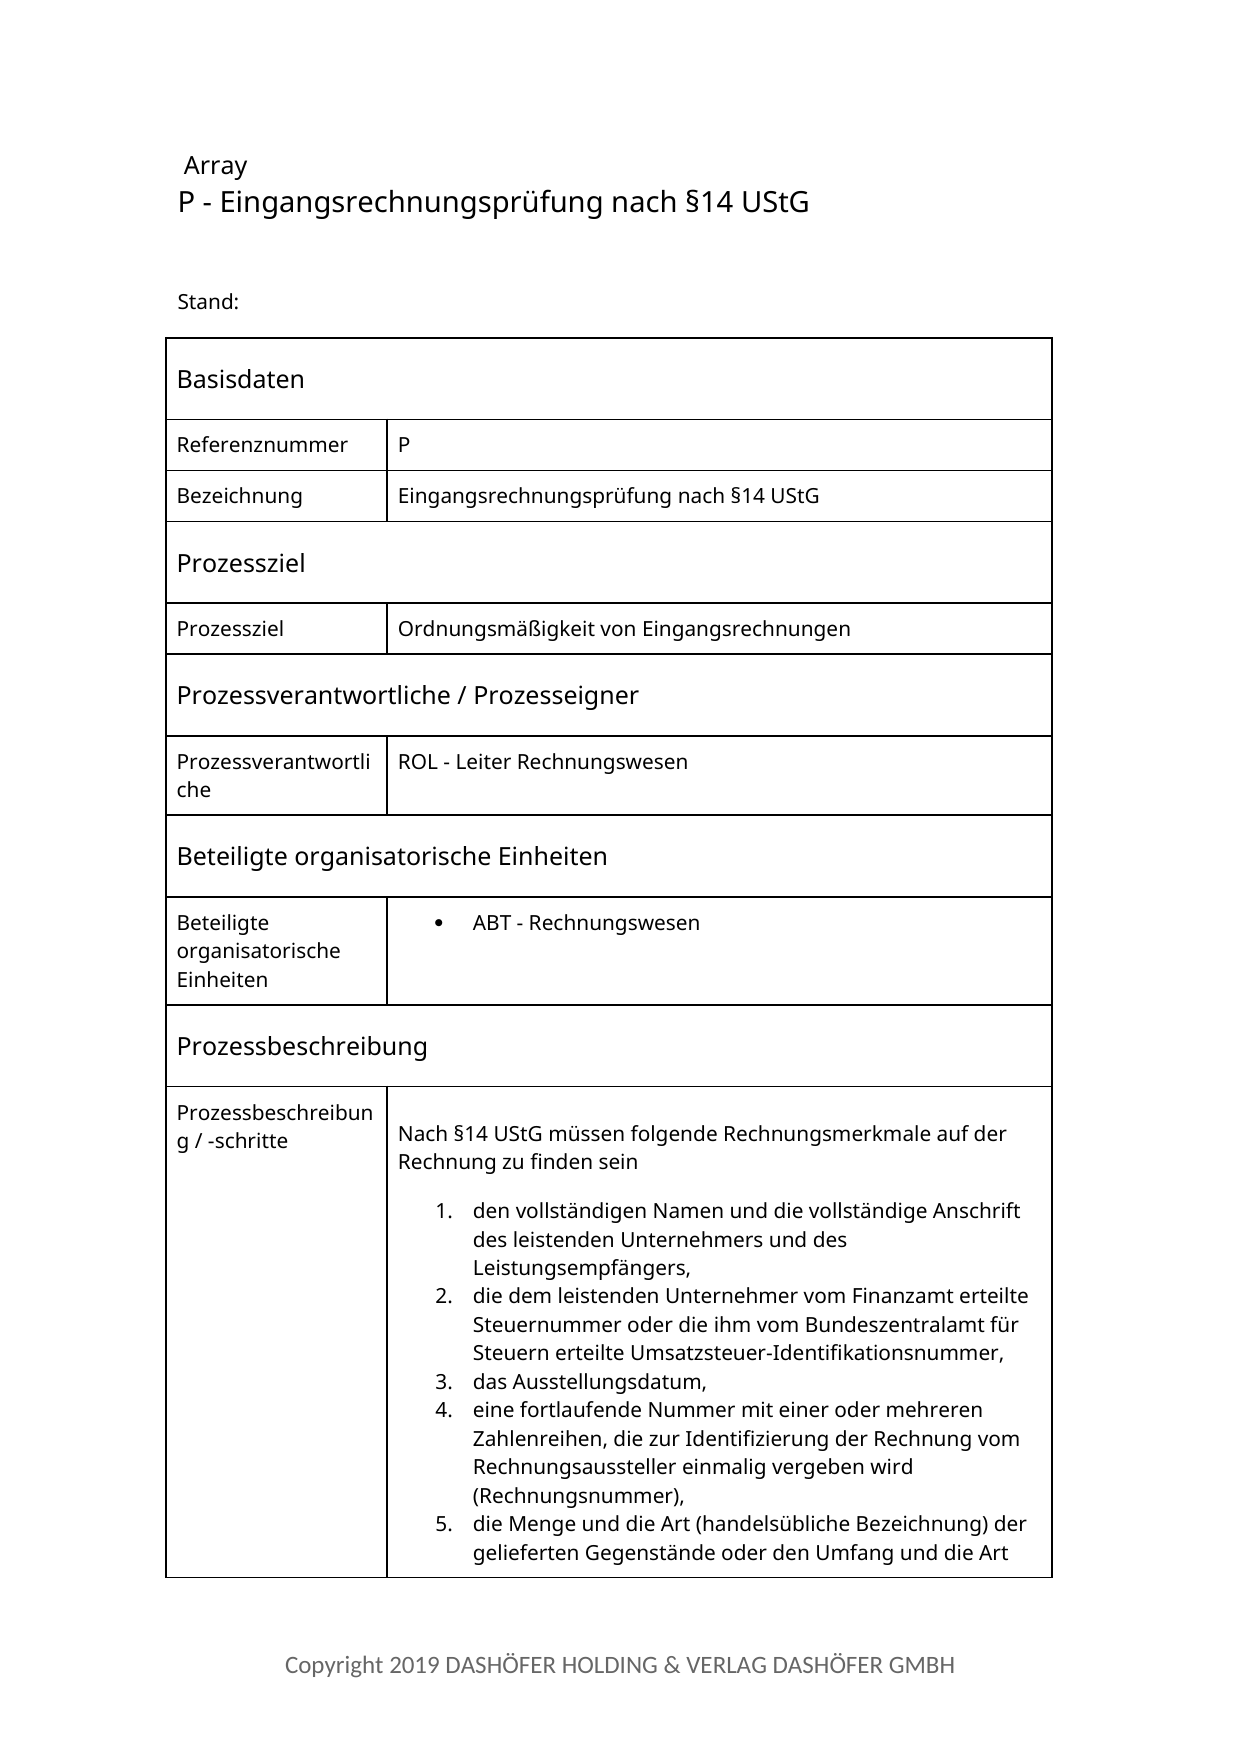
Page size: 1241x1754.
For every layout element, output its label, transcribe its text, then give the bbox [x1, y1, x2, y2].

table_cell ROL - Leiter Rechnungswesen [388, 737, 1051, 814]
text Array [177, 148, 1063, 182]
text P - Eingangsrechnungsprüfung nach §14 UStG [177, 182, 1063, 221]
table_cell Bezeichnung [167, 471, 386, 521]
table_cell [388, 1087, 1051, 1576]
table_header Basisdaten [167, 339, 1051, 418]
table_cell Ordnungsmäßigkeit von Eingangsrechnungen [388, 604, 1051, 653]
table_cell P [388, 420, 1051, 469]
table_cell Referenznummer [167, 420, 386, 469]
table_cell Eingangsrechnungsprüfung nach §14 UStG [388, 471, 1051, 521]
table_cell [167, 1087, 386, 1576]
table_cell Prozessverantwortliche [167, 737, 386, 814]
table_cell Beteiligte organisatorische Einheiten [167, 898, 386, 1004]
table_cell Prozessbeschreibung [167, 1006, 1051, 1086]
text Stand: [177, 287, 1063, 316]
table_cell Prozessziel [167, 604, 386, 653]
table_cell Beteiligte organisatorische Einheiten [167, 816, 1051, 896]
table_cell Prozessverantwortliche / Prozesseigner [167, 655, 1051, 735]
table_cell Prozessziel [167, 522, 1051, 602]
table_cell ABT - Rechnungswesen [388, 898, 1051, 1004]
